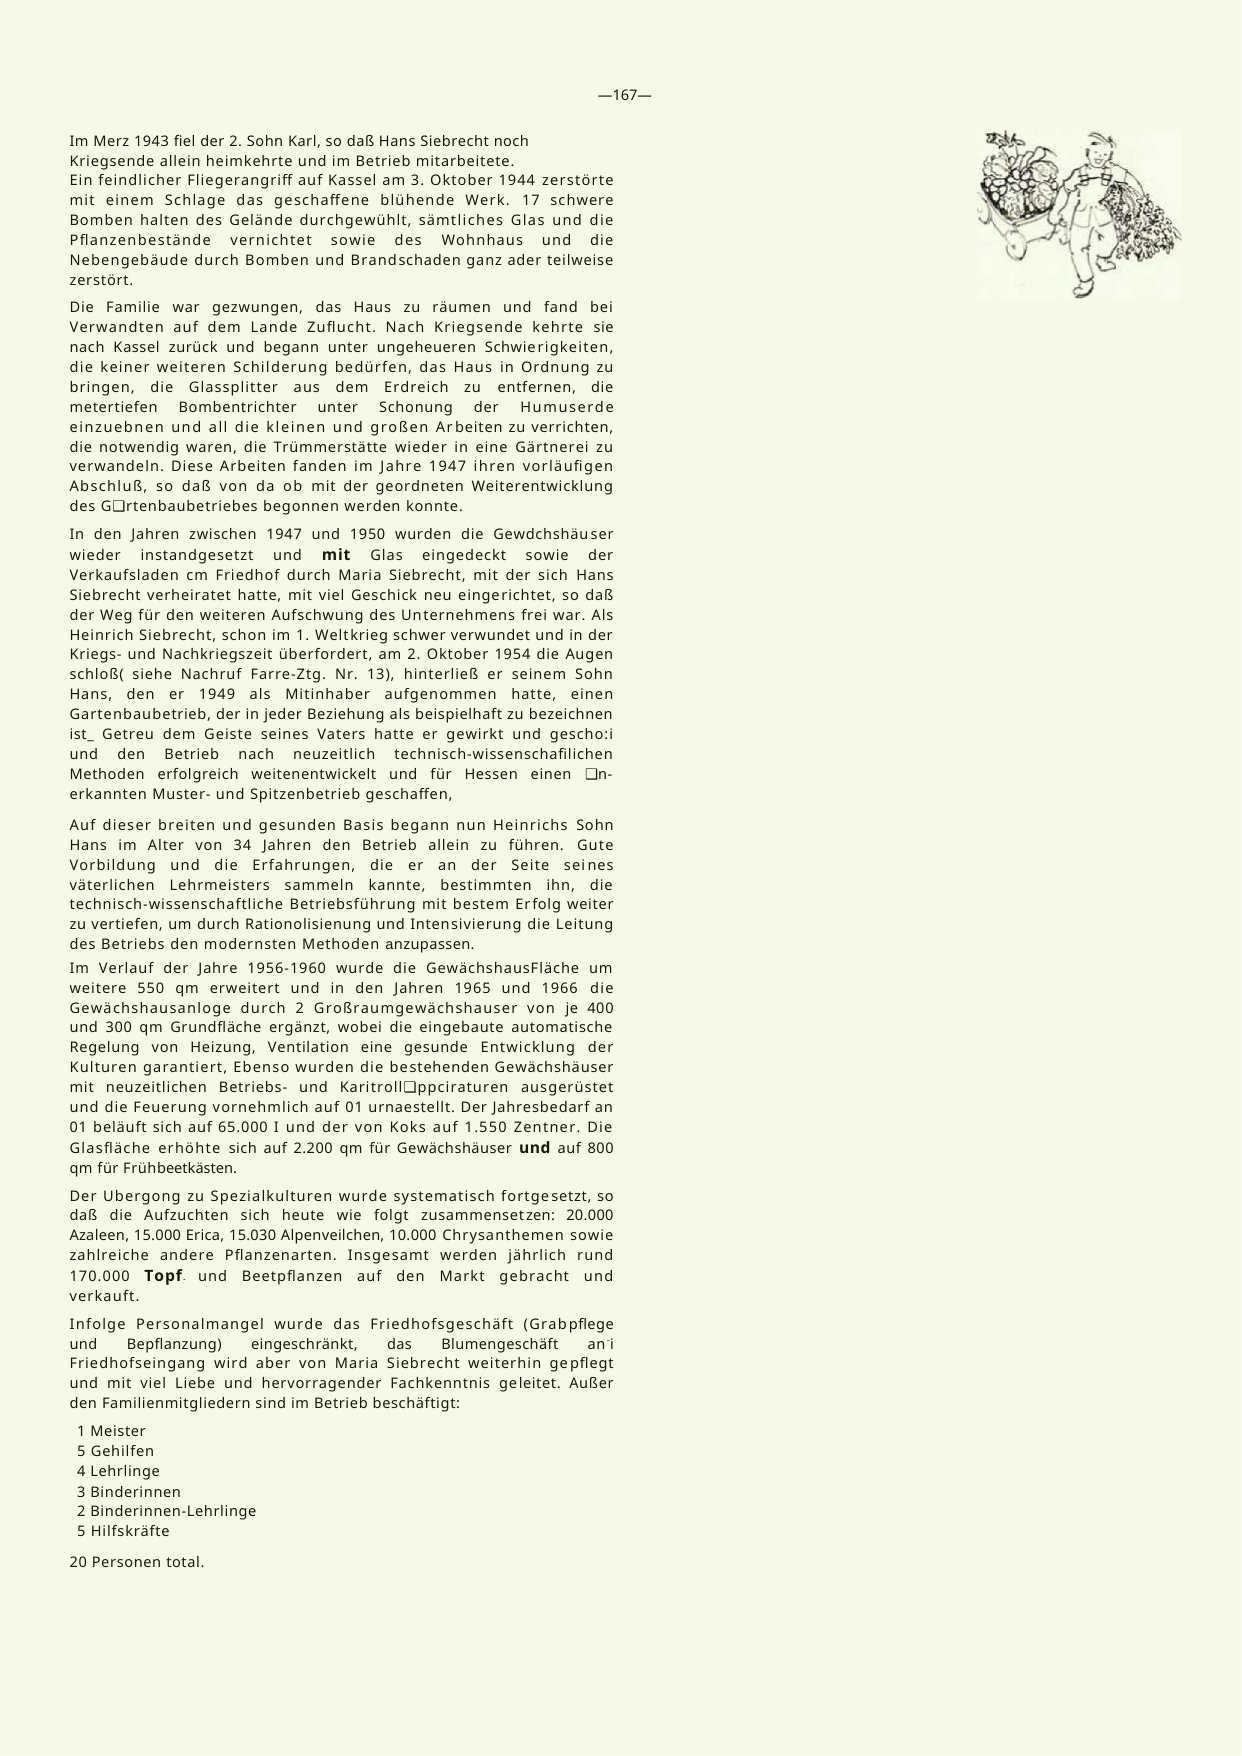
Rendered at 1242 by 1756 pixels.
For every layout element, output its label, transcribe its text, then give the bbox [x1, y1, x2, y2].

text —167— [69, 87, 1180, 104]
text 5 Gehilfen [77, 1440, 621, 1460]
text Infolge Personalmangel wurde das Friedhofsgeschäft (Grabpflege und Bepflanzung) eingeschränkt, das Blumengeschäft an-i Friedhofseingang wird aber von Maria Siebrecht weiterhin gepflegt und mit viel Liebe und hervorragender Fachkenntnis geleitet. Außer den Familienmitgliedern sind im Betrieb beschäftigt: [69, 1313, 613, 1413]
picture [977, 130, 1182, 300]
text Der Ubergong zu Spezialkulturen wurde systematisch fortgesetzt, so daß die Aufzuchten sich heute wie folgt zusammensetzen: 20.000 Azaleen, 15.000 Erica, 15.030 Alpenveilchen, 10.000 Chrysanthemen sowie zahlreiche andere Pflanzenarten. Insgesamt werden jährlich rund 170.000 Topf- und Beetpflanzen auf den Markt gebracht und verkauft. [69, 1185, 613, 1306]
text Im Merz 1943 fiel der 2. Sohn Karl, so daß Hans Siebrecht noch Kriegsende allein heimkehrte und im Betrieb mitarbeitete. [69, 130, 613, 170]
text 20 Personen total. [69, 1552, 621, 1572]
text Auf dieser breiten und gesunden Basis begann nun Heinrichs Sohn Hans im Alter von 34 Jahren den Betrieb allein zu führen. Gute Vorbildung und die Erfahrungen, die er an der Seite seines väterlichen Lehrmeisters sammeln kannte, bestimmten ihn, die technisch-wissenschaftliche Betriebsführung mit bestem Erfolg weiter zu vertiefen, um durch Rationolisienung und Intensivierung die Leitung des Betriebs den modernsten Methoden anzupassen. [69, 814, 613, 954]
text 3 Binderinnen [77, 1484, 621, 1501]
text 4 Lehrlinge [77, 1460, 621, 1480]
text In den Jahren zwischen 1947 und 1950 wurden die Gewdchshäuser wieder instandgesetzt und mit Glas eingedeckt sowie der Verkaufsladen cm Friedhof durch Maria Siebrecht, mit der sich Hans Siebrecht verheiratet hatte, mit viel Geschick neu eingerichtet, so daß der Weg für den weiteren Aufschwung des Unternehmens frei war. Als Heinrich Siebrecht, schon im 1. Weltkrieg schwer verwundet und in der Kriegs- und Nachkriegszeit überfordert, am 2. Oktober 1954 die Augen schloß( siehe Nachruf Farre-Ztg. Nr. 13), hinterließ er seinem Sohn Hans, den er 1949 als Mitinhaber aufgenommen hatte, einen Gartenbaubetrieb, der in jeder Beziehung als beispielhaft zu bezeichnen ist_ Getreu dem Geiste seines Vaters hatte er gewirkt und gescho:i und den Betrieb nach neuzeitlich technisch-wissenschafilichen Methoden erfolgreich weitenentwickelt und für Hessen einen ❑n-erkannten Muster- und Spitzenbetrieb geschaffen, [69, 523, 613, 803]
text 5 Hilfskräfte [77, 1521, 621, 1541]
text 1 Meister [77, 1421, 621, 1440]
text Die Familie war gezwungen, das Haus zu räumen und fand bei Verwandten auf dem Lande Zuflucht. Nach Kriegsende kehrte sie nach Kassel zurück und begann unter ungeheueren Schwierigkeiten, die keiner weiteren Schilderung bedürfen, das Haus in Ordnung zu bringen, die Glassplitter aus dem Erdreich zu entfernen, die metertiefen Bombentrichter unter Schonung der Humuserde einzuebnen und all die kleinen und großen Arbeiten zu verrichten, die notwendig waren, die Trümmerstätte wieder in eine Gärtnerei zu verwandeln. Diese Arbeiten fanden im Jahre 1947 ihren vorläufigen Abschluß, so daß von da ob mit der geordneten Weiterentwicklung des G❑rtenbaubetriebes begonnen werden konnte. [69, 297, 613, 516]
text 2 Binderinnen-Lehrlinge [77, 1501, 621, 1521]
text Ein feindlicher Fliegerangriff auf Kassel am 3. Oktober 1944 zerstörte mit einem Schlage das geschaffene blühende Werk. 17 schwere Bomben halten des Gelände durchgewühlt, sämtliches Glas und die Pflanzenbestände vernichtet sowie des Wohnhaus und die Nebengebäude durch Bomben und Brandschaden ganz ader teilweise zerstört. [69, 170, 613, 289]
text Im Verlauf der Jahre 1956-1960 wurde die GewächshausFläche um weitere 550 qm erweitert und in den Jahren 1965 und 1966 die Gewächshausanloge durch 2 Großraumgewächshauser von je 400 und 300 qm Grundfläche ergänzt, wobei die eingebaute automatische Regelung von Heizung, Ventilation eine gesunde Entwicklung der Kulturen garantiert, Ebenso wurden die bestehenden Gewächshäuser mit neuzeitlichen Betriebs- und Karitroll❑ppciraturen ausgerüstet und die Feuerung vornehmlich auf 01 urnaestellt. Der Jahresbedarf an 01 beläuft sich auf 65.000 I und der von Koks auf 1.550 Zentner. Die Glasfläche erhöhte sich auf 2.200 qm für Gewächshäuser und auf 800 qm für Frühbeetkästen. [69, 958, 613, 1178]
